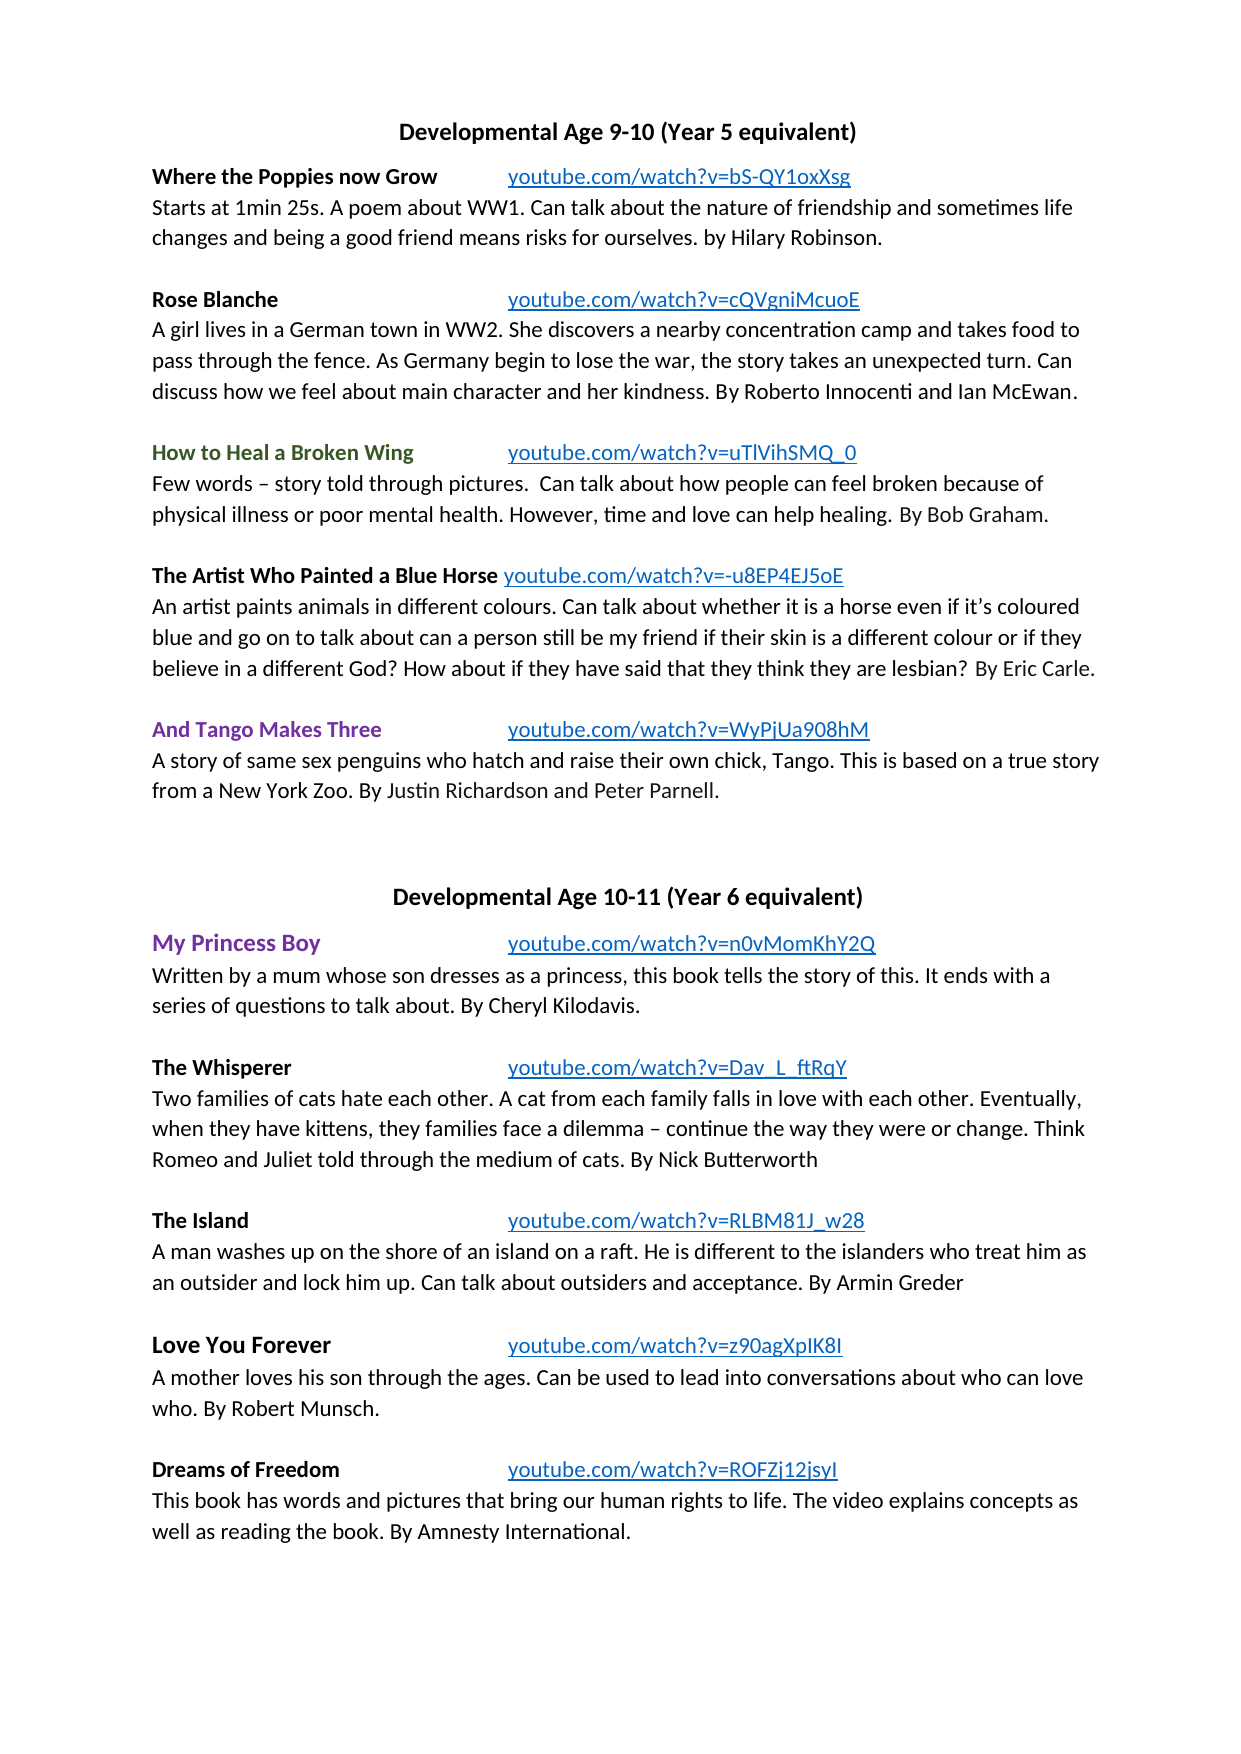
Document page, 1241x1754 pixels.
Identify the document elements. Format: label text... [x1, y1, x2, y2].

text Love You Forever youtube.com/watch?v=z90agXpIK8I [152, 1329, 1104, 1360]
text Written by a mum whose son dresses as a princess, this book tells the story of this. It ends with a series of questions to talk about. By Cheryl Kilodavis. [152, 961, 1104, 1019]
text Dreams of Freedom youtube.com/watch?v=ROFZj12jsyI [152, 1455, 1104, 1483]
text How to Heal a Broken Wing youtube.com/watch?v=uTlVihSMQ_0 [152, 438, 1104, 467]
text A man washes up on the shore of an island on a raft. He is different to the islanders who treat him as an outsider and lock him up. Can talk about outsiders and acceptance. By Armin Greder [152, 1237, 1104, 1296]
text An artist paints animals in different colours. Can talk about whether it is a horse even if it’s coloured blue and go on to talk about can a person still be my friend if their skin is a different colour or if they believe in a different God? How about if they have said that they think they are lesbian? By Eric Carle. [152, 592, 1104, 682]
text Two families of cats hate each other. A cat from each family falls in love with each other. Eventually, when they have kittens, they families face a dilemma – continue the way they were or change. Think Romeo and Juliet told through the medium of cats. By Nick Butterworth [152, 1084, 1104, 1173]
text Starts at 1min 25s. A poem about WW1. Can talk about the nature of friendship and sometimes life changes and being a good friend means risks for ourselves. by Hilary Robinson. [152, 193, 1104, 251]
subtitle Developmental Age 10-11 (Year 6 equivalent) [152, 881, 1104, 912]
text A girl lives in a German town in WW2. She discovers a nearby concentration camp and takes food to pass through the fence. As Germany begin to lose the war, the story takes an unexpected turn. Can discuss how we feel about main character and her kindness. By Roberto Innocenti and Ian McEwan. [152, 316, 1104, 405]
text The Whisperer youtube.com/watch?v=Dav_L_ftRqY [152, 1053, 1104, 1081]
text This book has words and pictures that bring our human rights to life. The video explains concepts as well as reading the book. By Amnesty International. [152, 1486, 1104, 1545]
text The Artist Who Painted a Blue Horse youtube.com/watch?v=-u8EP4EJ5oE [152, 561, 1104, 589]
text And Tango Makes Three youtube.com/watch?v=WyPjUa908hM [152, 715, 1104, 743]
text Where the Poppies now Grow youtube.com/watch?v=bS-QY1oxXsg [152, 162, 1104, 190]
text A story of same sex penguins who hatch and raise their own chick, Tango. This is based on a true story from a New York Zoo. By Justin Richardson and Peter Parnell. [152, 746, 1104, 804]
text Rose Blanche youtube.com/watch?v=cQVgniMcuoE [152, 285, 1104, 313]
text The Island youtube.com/watch?v=RLBM81J_w28 [152, 1207, 1104, 1235]
text Few words – story told through pictures. Can talk about how people can feel broken because of physical illness or poor mental health. However, time and love can help healing. By Bob Graham. [152, 469, 1104, 528]
text My Princess Boy youtube.com/watch?v=n0vMomKhY2Q [152, 927, 1104, 958]
subtitle Developmental Age 9-10 (Year 5 equivalent) [152, 116, 1104, 146]
text A mother loves his son through the ages. Can be used to lead into conversations about who can love who. By Robert Munsch. [152, 1363, 1104, 1422]
